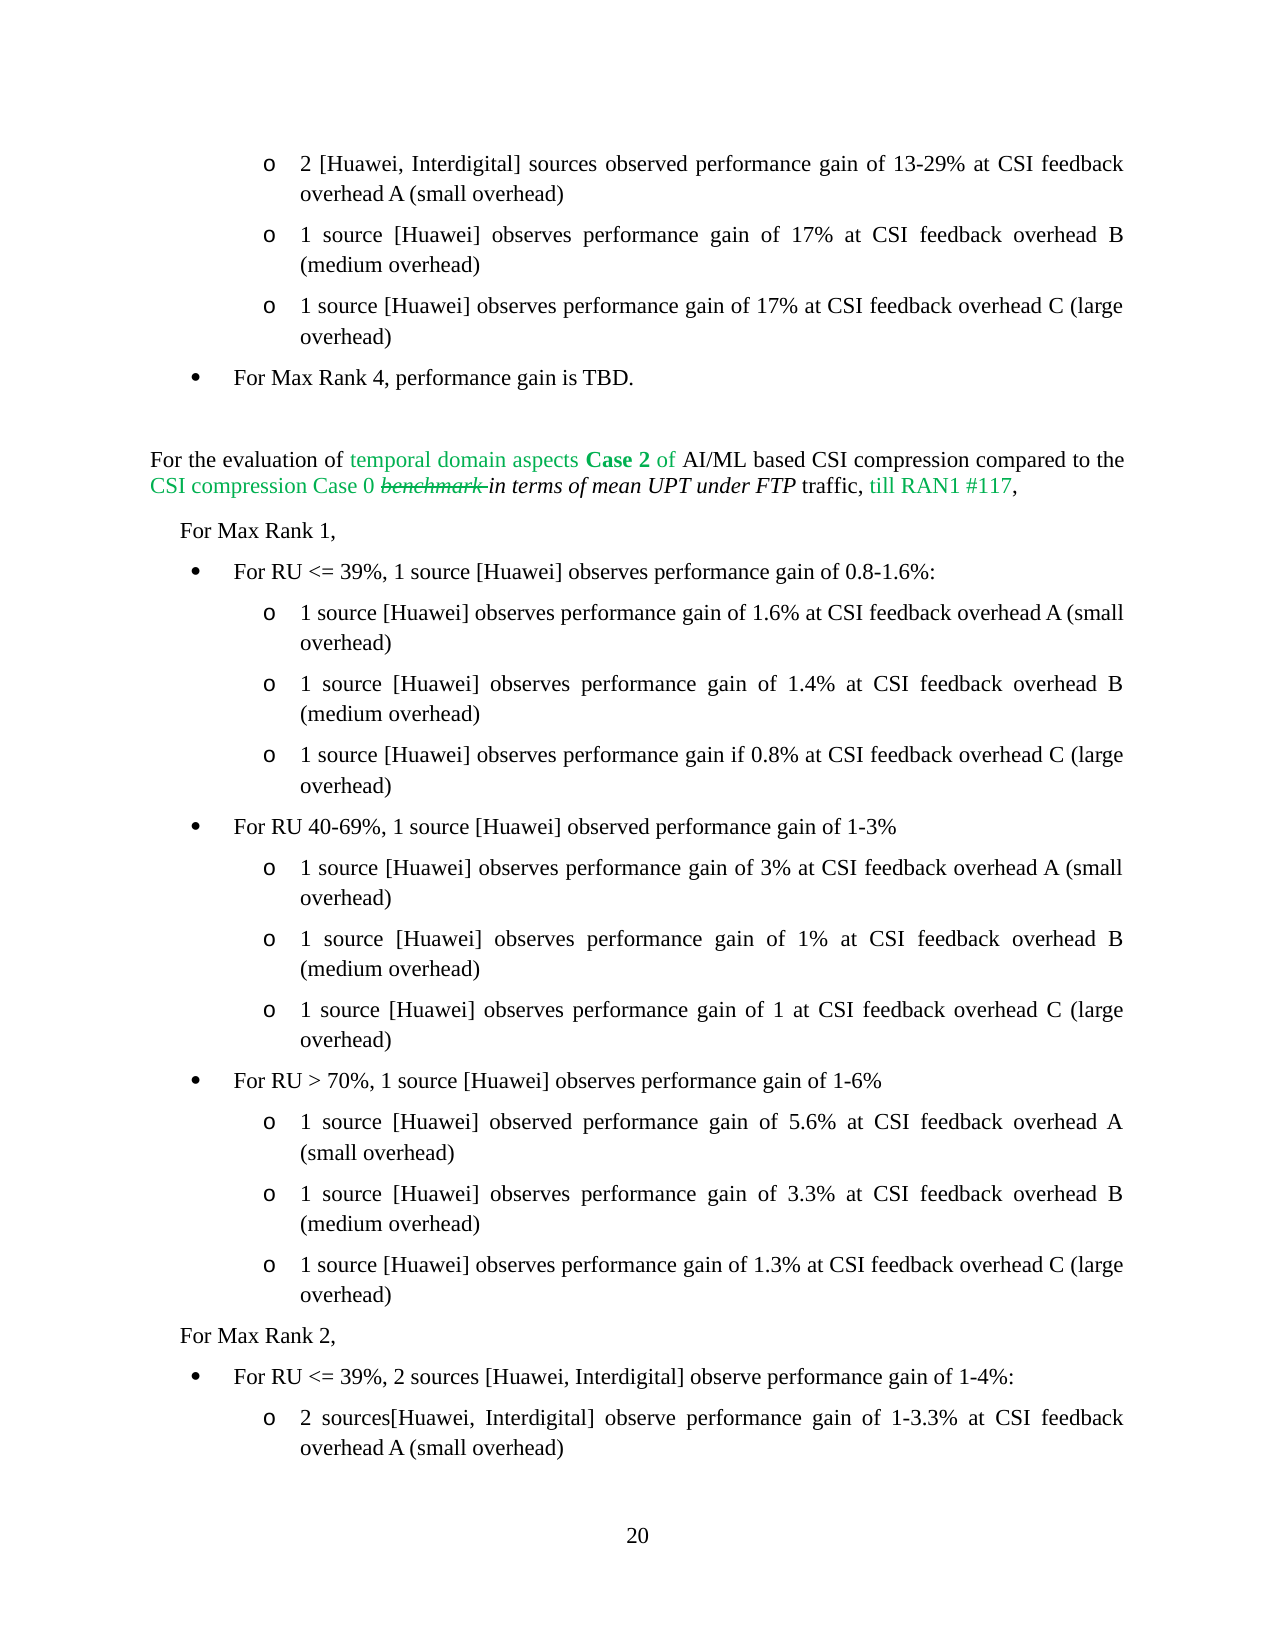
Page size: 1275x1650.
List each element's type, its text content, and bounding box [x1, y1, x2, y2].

text For Max Rank 2, [179, 1322, 1125, 1348]
list 1 source [Huawei] observes performance gain of 1.6% at CSI feedback overhead A (small overhead) [262, 599, 1125, 656]
list 1 source [Huawei] observes performance gain of 1 at CSI feedback overhead C (large overhead) [262, 996, 1125, 1053]
list 2 [Huawei, Interdigital] sources observed performance gain of 13-29% at CSI feedback overhead A (small overhead) [262, 150, 1125, 207]
list For RU <= 39%, 1 source [Huawei] observes performance gain of 0.8-1.6%: [192, 558, 1125, 584]
list 1 source [Huawei] observes performance gain of 1% at CSI feedback overhead B (medium overhead) [262, 925, 1125, 982]
list 1 source [Huawei] observes performance gain of 3.3% at CSI feedback overhead B (medium overhead) [262, 1179, 1125, 1236]
list For RU <= 39%, 2 sources [Huawei, Interdigital] observe performance gain of 1-4%: [192, 1363, 1125, 1389]
list 1 source [Huawei] observes performance gain of 17% at CSI feedback overhead C (large overhead) [262, 292, 1125, 349]
list 2 sources[Huawei, Interdigital] observe performance gain of 1-3.3% at CSI feedback overhead A (small overhead) [262, 1404, 1125, 1461]
list 1 source [Huawei] observed performance gain of 5.6% at CSI feedback overhead A (small overhead) [262, 1108, 1125, 1165]
list 1 source [Huawei] observes performance gain if 0.8% at CSI feedback overhead C (large overhead) [262, 741, 1125, 798]
list For RU 40-69%, 1 source [Huawei] observed performance gain of 1-3% [192, 813, 1125, 839]
list 1 source [Huawei] observes performance gain of 17% at CSI feedback overhead B (medium overhead) [262, 221, 1125, 278]
list 1 source [Huawei] observes performance gain of 3% at CSI feedback overhead A (small overhead) [262, 854, 1125, 910]
list For RU > 70%, 1 source [Huawei] observes performance gain of 1-6% [192, 1067, 1125, 1094]
text For the evaluation of temporal domain aspects Case 2 of AI/ML based CSI compression compared to the CSI compression Case 0 benchmark in terms of mean UPT under FTP traffic, till RAN1 #117, [150, 446, 1125, 498]
list For Max Rank 4, performance gain is TBD. [192, 364, 1125, 390]
text For Max Rank 1, [179, 517, 1125, 543]
list 1 source [Huawei] observes performance gain of 1.4% at CSI feedback overhead B (medium overhead) [262, 670, 1125, 727]
list 1 source [Huawei] observes performance gain of 1.3% at CSI feedback overhead C (large overhead) [262, 1251, 1125, 1307]
